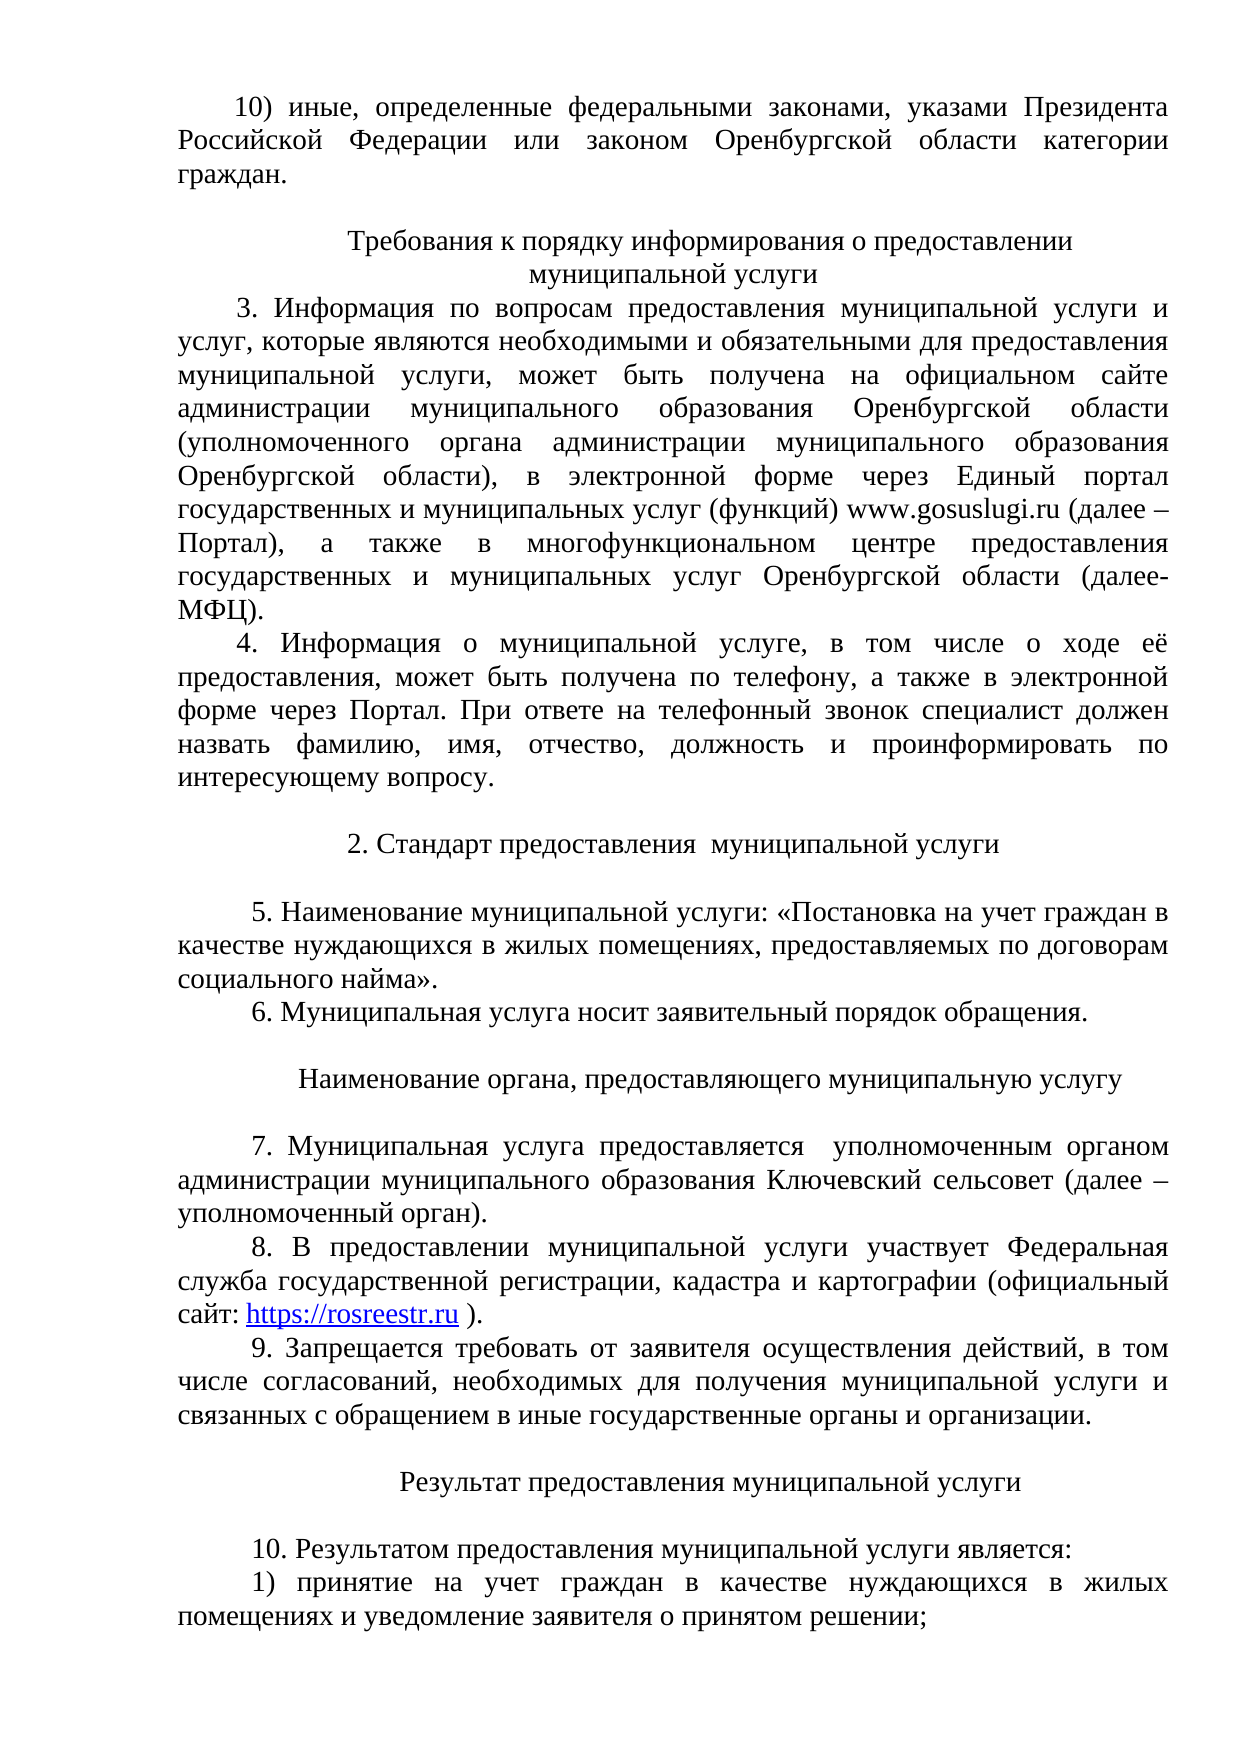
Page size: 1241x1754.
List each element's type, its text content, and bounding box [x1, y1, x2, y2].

text 10) иные, определенные федеральными законами, указами Президента Российской Федерации или законом Оренбургской области категории граждан. [177, 89, 1169, 189]
text 7. Муниципальная услуга предоставляется уполномоченным органом администрации муниципального образования Ключевский сельсовет (далее – уполномоченный орган). [177, 1128, 1169, 1229]
text 2. Стандарт предоставления муниципальной услуги [177, 827, 1169, 860]
text 8. В предоставлении муниципальной услуги участвует Федеральная служба государственной регистрации, кадастра и картографии (официальный сайт: https://rosreestr.ru ). [177, 1229, 1169, 1330]
text Результат предоставления муниципальной услуги [177, 1464, 1169, 1497]
text 6. Муниципальная услуга носит заявительный порядок обращения. [177, 994, 1169, 1028]
text 3. Информация по вопросам предоставления муниципальной услуги и услуг, которые являются необходимыми и обязательными для предоставления муниципальной услуги, может быть получена на официальном сайте администрации муниципального образования Оренбургской области (уполномоченного органа администрации муниципального образования Оренбургской области), в электронной форме через Единый портал государственных и муниципальных услуг (функций) www.gosuslugi.ru (далее – Портал), а также в многофункциональном центре предоставления государственных и муниципальных услуг Оренбургской области (далее- МФЦ). [177, 290, 1169, 625]
text 5. Наименование муниципальной услуги: «Постановка на учет граждан в качестве нуждающихся в жилых помещениях, предоставляемых по договорам социального найма». [177, 894, 1169, 994]
text 4. Информация о муниципальной услуге, в том числе о ходе её предоставления, может быть получена по телефону, а также в электронной форме через Портал. При ответе на телефонный звонок специалист должен назвать фамилию, имя, отчество, должность и проинформировать по интересующему вопросу. [177, 625, 1169, 793]
text 9. Запрещается требовать от заявителя осуществления действий, в том числе согласований, необходимых для получения муниципальной услуги и связанных с обращением в иные государственные органы и организации. [177, 1330, 1169, 1430]
text 1) принятие на учет граждан в качестве нуждающихся в жилых помещениях и уведомление заявителя о принятом решении; [177, 1564, 1169, 1632]
text 10. Результатом предоставления муниципальной услуги является: [177, 1531, 1169, 1564]
text Требования к порядку информирования о предоставлении муниципальной услуги [177, 223, 1169, 290]
text Наименование органа, предоставляющего муниципальную услугу [177, 1061, 1169, 1095]
